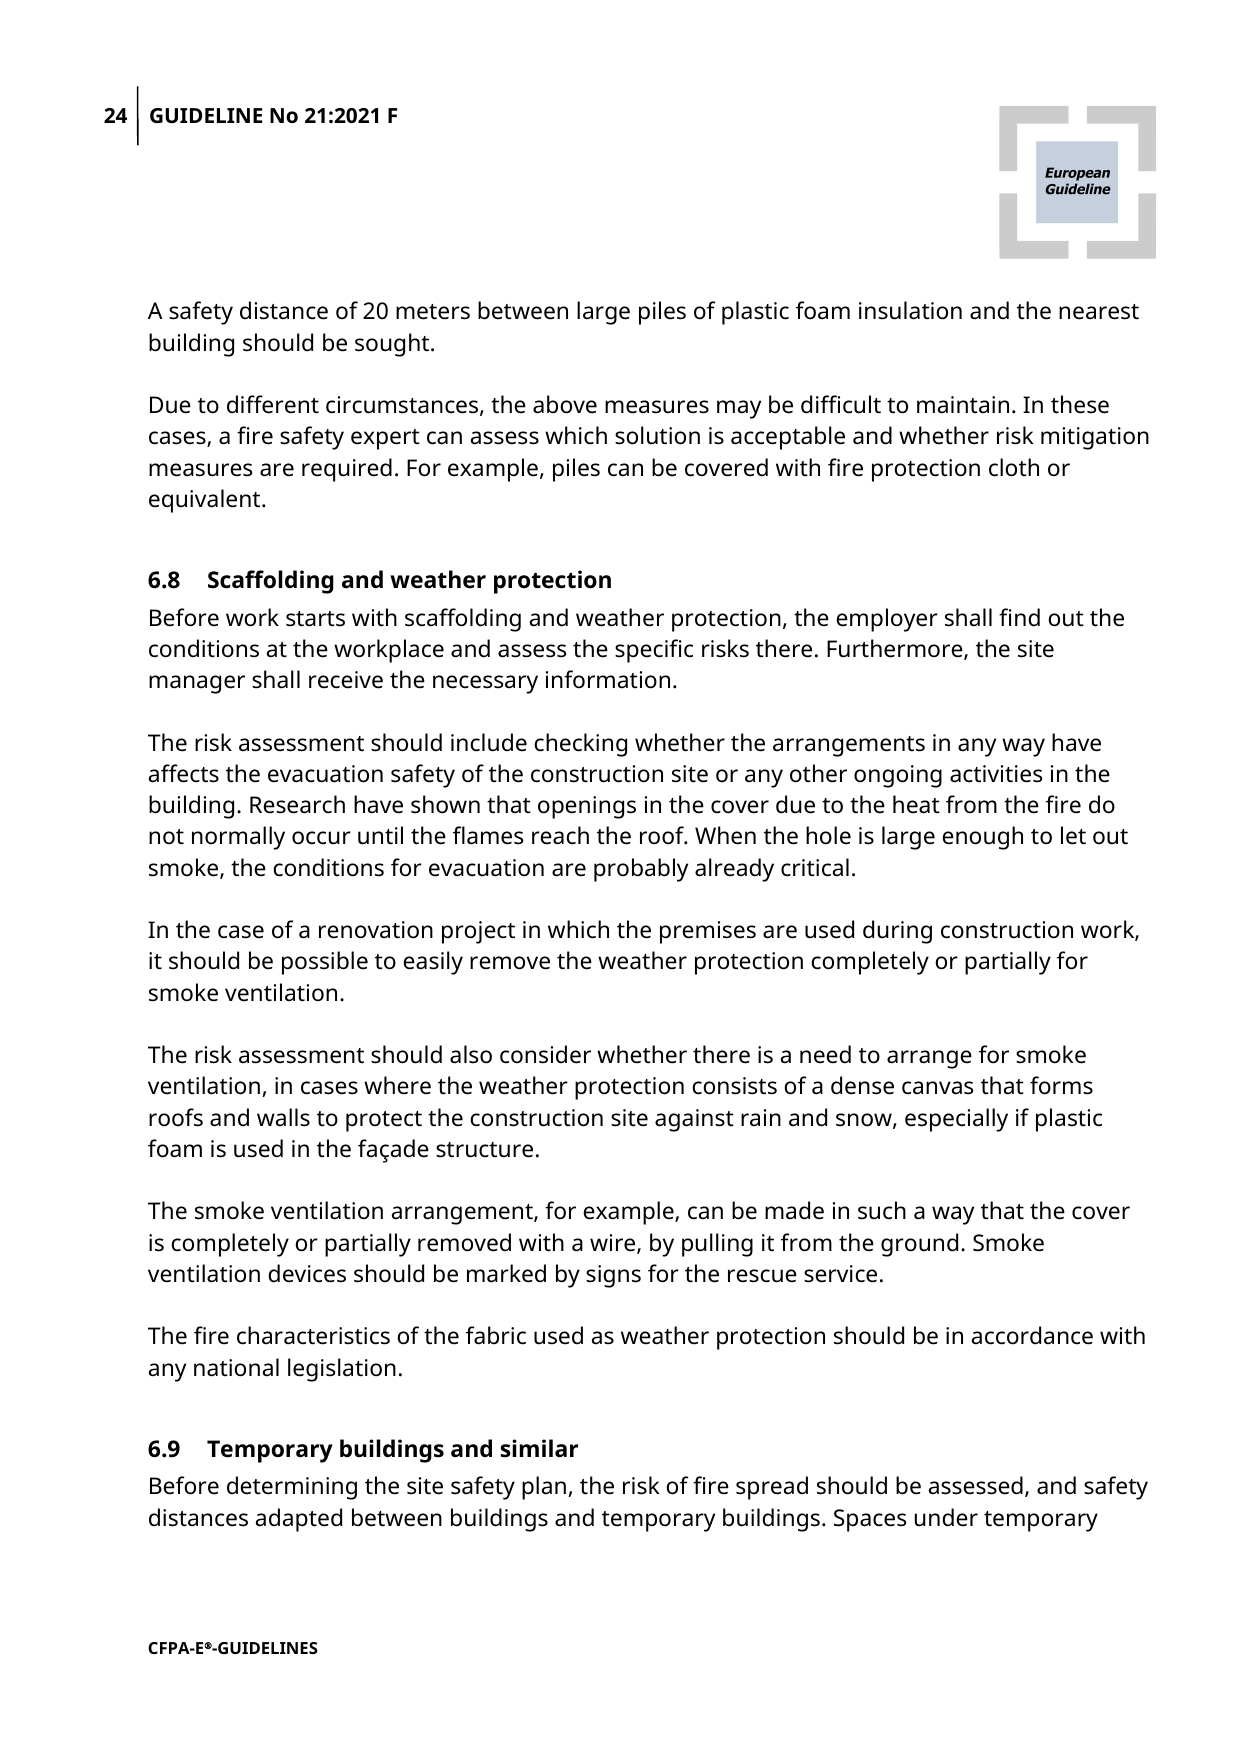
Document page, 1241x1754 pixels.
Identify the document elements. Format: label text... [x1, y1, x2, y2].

text Before work starts with scaffolding and weather protection, the employer shall find out the conditions at the workplace and assess the specific risks there. Furthermore, the site manager shall receive the necessary information. [148, 602, 1152, 695]
text A safety distance of 20 meters between large piles of plastic foam insulation and the nearest building should be sought. [148, 295, 1152, 358]
text In the case of a renovation project in which the premises are used during construction work, it should be possible to easily remove the weather protection completely or partially for smoke ventilation. [148, 914, 1152, 1008]
picture [998, 104, 1157, 260]
text The smoke ventilation arrangement, for example, can be made in such a way that the cover is completely or partially removed with a wire, by pulling it from the ground. Smoke ventilation devices should be marked by signs for the rescue service. [148, 1195, 1152, 1289]
text The risk assessment should also consider whether there is a need to arrange for smoke ventilation, in cases where the weather protection consists of a dense canvas that forms roofs and walls to protect the construction site against rain and snow, especially if plastic foam is used in the façade structure. [148, 1039, 1152, 1164]
subtitle Scaffolding and weather protection [148, 564, 1152, 595]
subtitle Temporary buildings and similar [148, 1433, 1152, 1464]
text Due to different circumstances, the above measures may be difficult to maintain. In these cases, a fire safety expert can assess which solution is acceptable and whether risk mitigation measures are required. For example, piles can be covered with fire protection cloth or equivalent. [148, 389, 1152, 514]
text The fire characteristics of the fabric used as weather protection should be in accordance with any national legislation. [148, 1320, 1152, 1383]
text The risk assessment should include checking whether the arrangements in any way have affects the evacuation safety of the construction site or any other ongoing activities in the building. Research have shown that openings in the cover due to the heat from the fire do not normally occur until the flames reach the roof. When the hole is large enough to let out smoke, the conditions for evacuation are probably already critical. [148, 727, 1152, 883]
